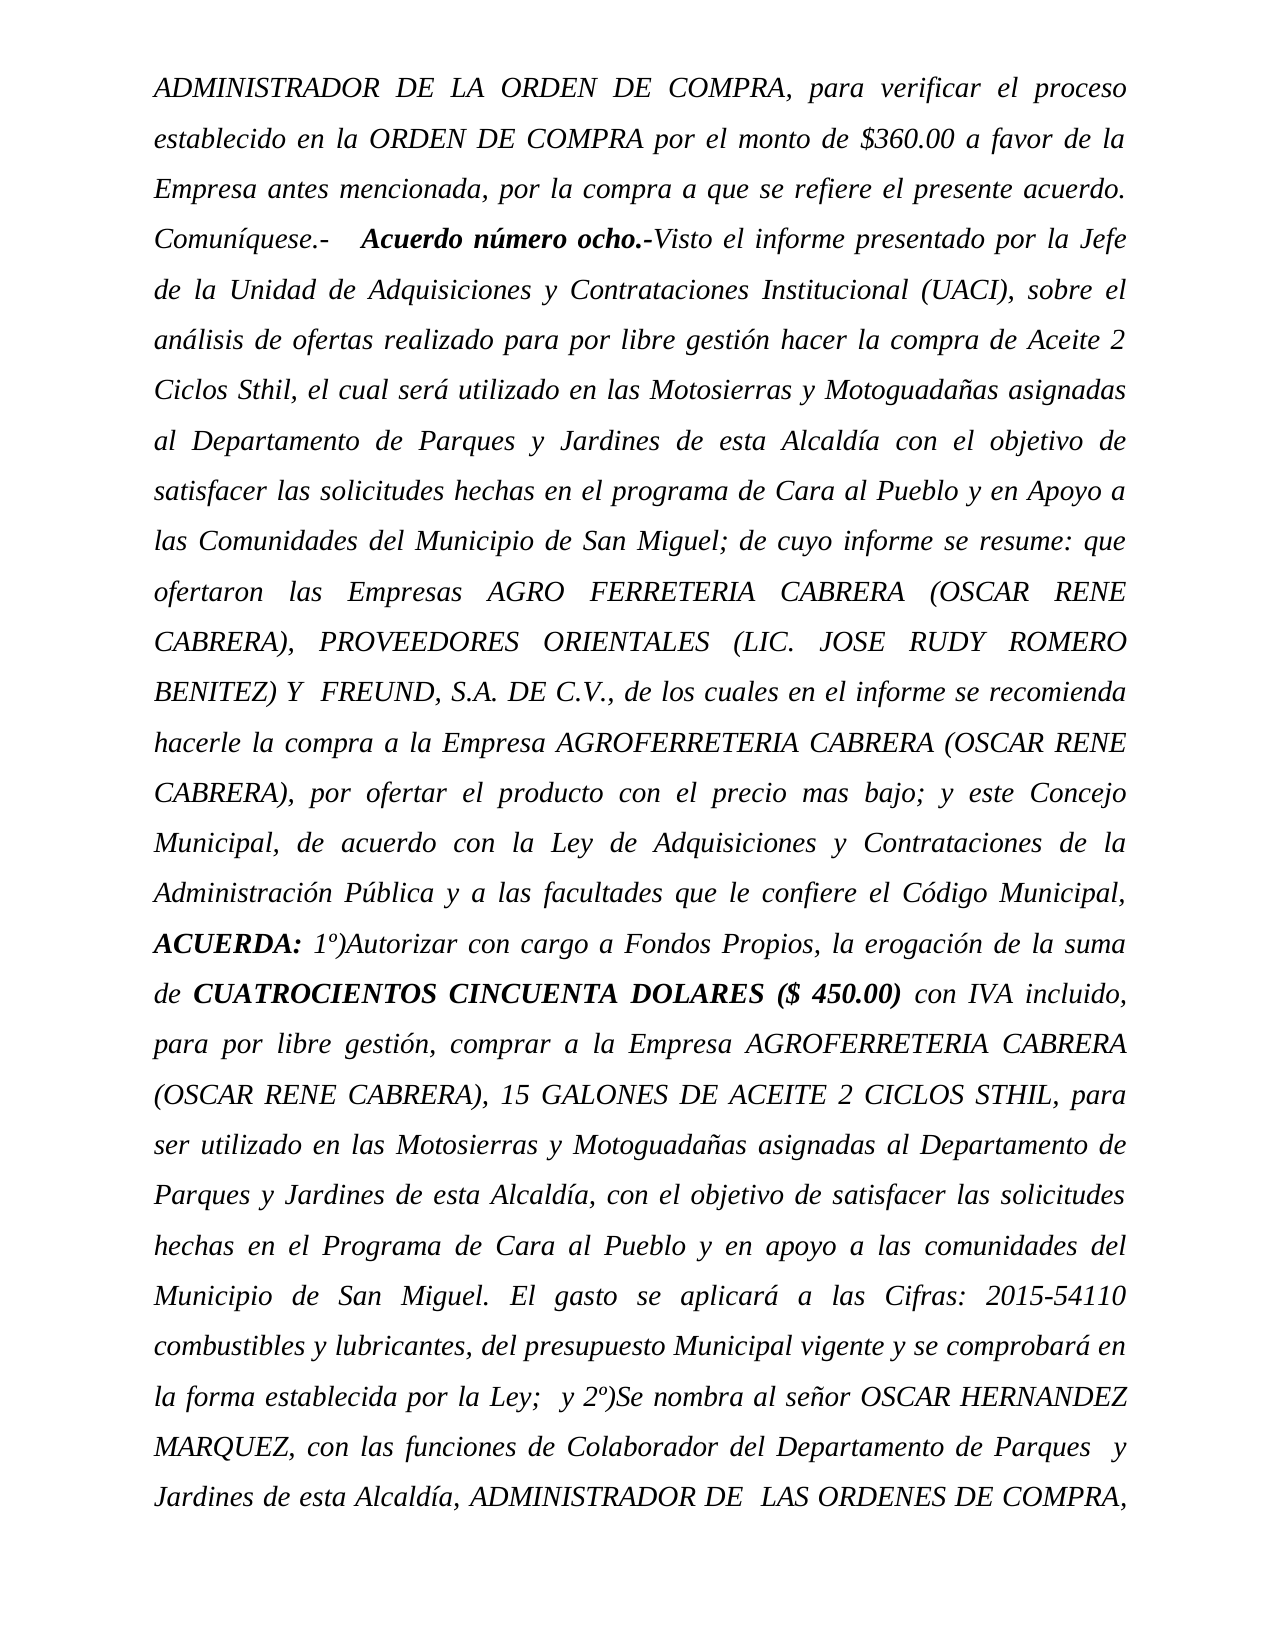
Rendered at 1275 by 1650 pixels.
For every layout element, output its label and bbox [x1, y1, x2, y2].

text [153, 71, 1127, 1513]
